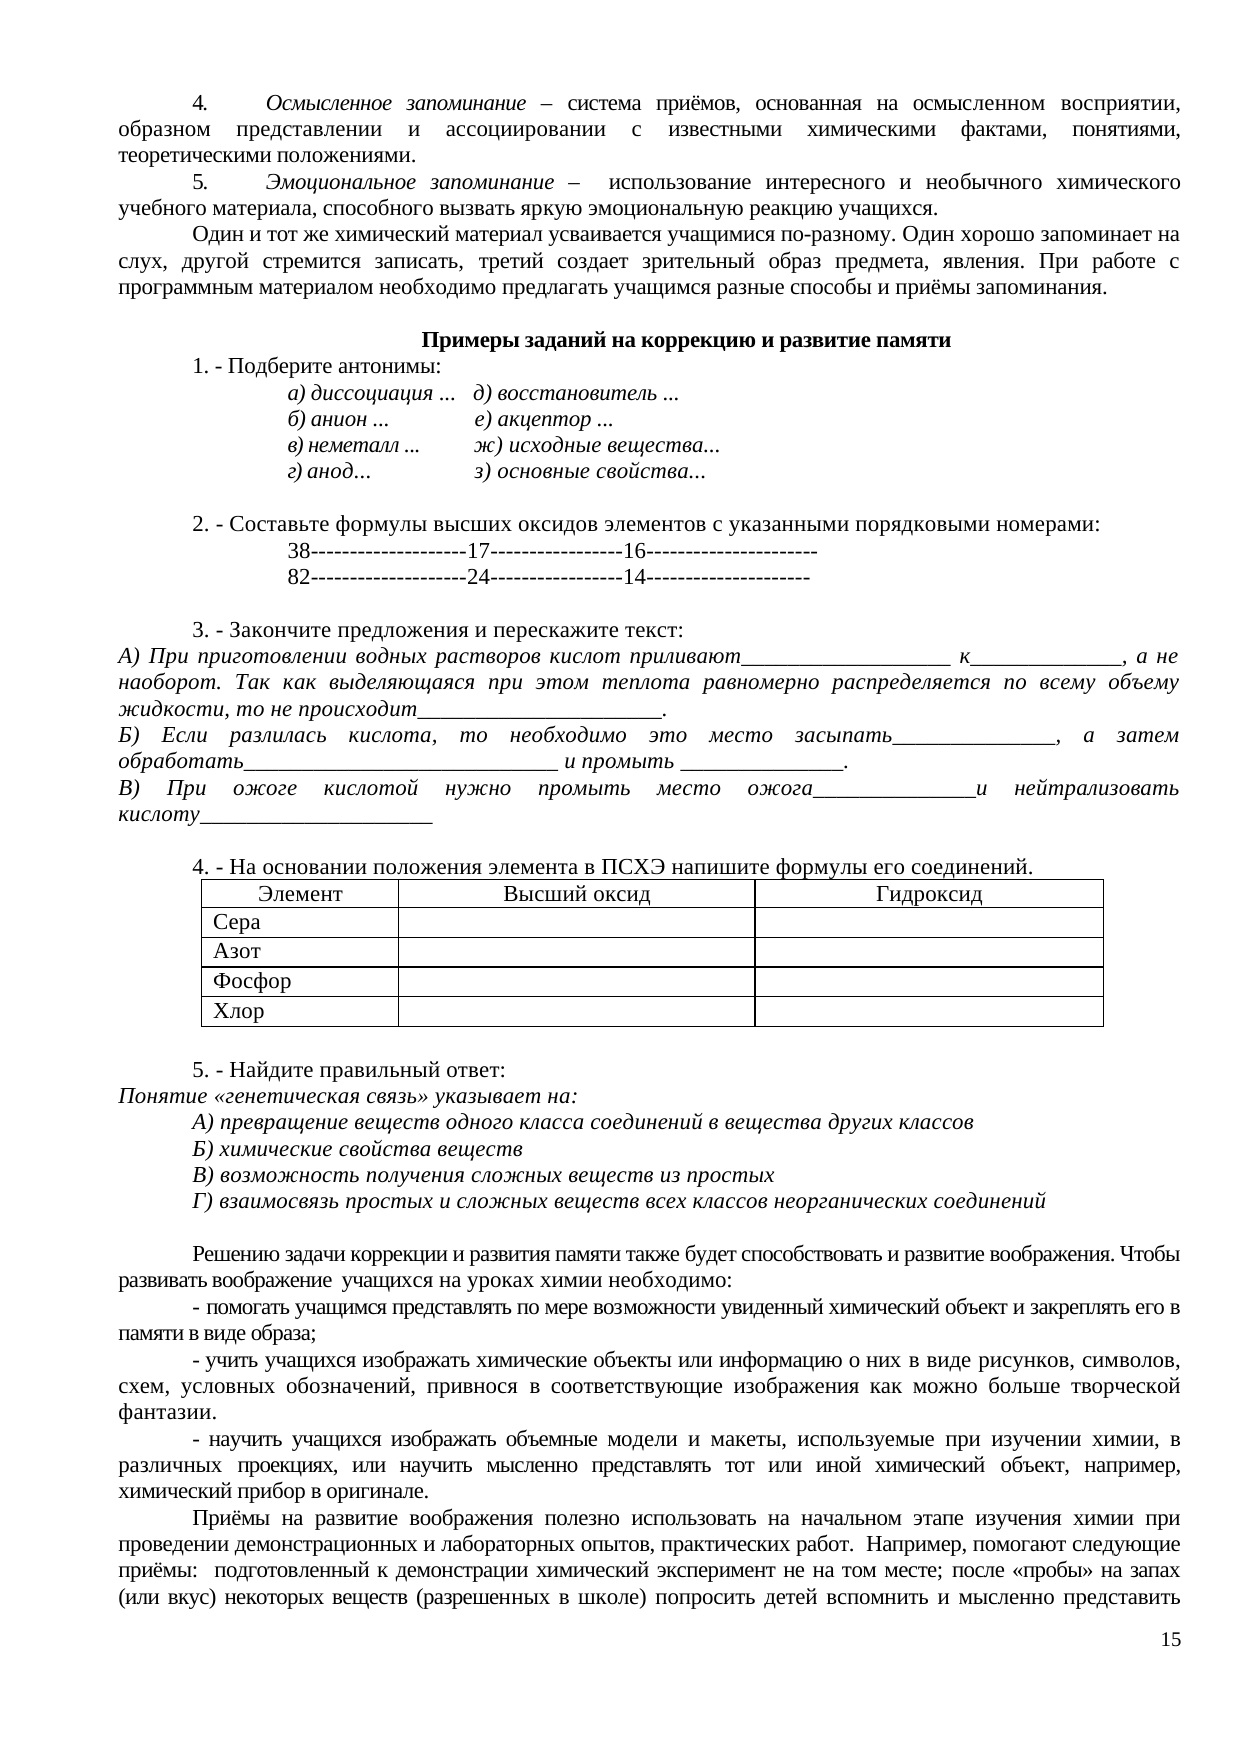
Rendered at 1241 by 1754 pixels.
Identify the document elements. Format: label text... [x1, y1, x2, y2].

text В) При ожоге кислотой нужно промыть место ожога______________и нейтрализовать кислоту____________________ [118, 774, 1181, 827]
table_header Гидроксид [756, 880, 1103, 907]
table_cell [399, 908, 754, 937]
text А) превращение веществ одного класса соединений в вещества других классов [192, 1108, 1181, 1135]
table_cell [756, 968, 1103, 996]
table_cell Азот [202, 938, 398, 966]
list Эмоциональное запоминание – использование интересного и необычного химического учебного материала, способного вызвать яркую эмоциональную реакцию учащихся. [118, 168, 1181, 220]
text 82--------------------24-----------------14--------------------- [213, 563, 1181, 589]
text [118, 1504, 1181, 1609]
text 1. - Подберите антонимы: [118, 352, 1181, 378]
text Г) взаимосвязь простых и сложных веществ всех классов неорганических соединений [192, 1187, 1181, 1214]
text - помогать учащимся представлять по мере возможности увиденный химический объект и закреплять его в памяти в виде образа; [118, 1293, 1181, 1346]
table_cell [756, 908, 1103, 937]
table_cell Фосфор [202, 968, 398, 996]
table_cell [399, 938, 754, 966]
table_cell [756, 997, 1103, 1026]
text В) возможность получения сложных веществ из простых [192, 1161, 1181, 1187]
text - научить учащихся изображать объемные модели и макеты, используемые при изучении химии, в различных проекциях, или научить мысленно представлять тот или иной химический объект, например, химический прибор в оригинале. [118, 1425, 1181, 1504]
table_cell Сера [202, 908, 398, 937]
table_header Элемент [202, 880, 398, 907]
table_cell Хлор [202, 997, 398, 1026]
text Решению задачи коррекции и развития памяти также будет способствовать и развитие воображения. Чтобы развивать воображение учащихся на уроках химии необходимо: [118, 1240, 1181, 1293]
text Один и тот же химический материал усваивается учащимися по-разному. Один хорошо запоминает на слух, другой стремится записать, третий создает зрительный образ предмета, явления. При работе с программным материалом необходимо предлагать учащимся разные способы и приёмы запоминания. [118, 220, 1180, 299]
text 3. - Закончите предложения и перескажите текст: [118, 616, 1181, 642]
table_cell [399, 968, 754, 996]
table_header Высший оксид [399, 880, 754, 907]
text 5. - Найдите правильный ответ: [118, 1056, 1181, 1082]
text Понятие «генетическая связь» указывает на: [118, 1082, 1181, 1108]
text А) При приготовлении водных растворов кислот приливают__________________ к_____________, а не наоборот. Так как выделяющаяся при этом теплота равномерно распределяется по всему объему жидкости, то не происходит_____________________. [118, 642, 1181, 721]
table_cell [756, 938, 1103, 966]
text Б) Если разлилась кислота, то необходимо это место засыпать______________, а затем обработать___________________________ и промыть ______________. [118, 721, 1181, 774]
text г) анод... з) основные свойства... [213, 458, 1181, 484]
text Примеры заданий на коррекцию и развитие памяти [118, 326, 1181, 352]
text Б) химические свойства веществ [192, 1135, 1181, 1161]
text - учить учащихся изображать химические объекты или информацию о них в виде рисунков, символов, схем, условных обозначений, привнося в соответствующие изображения как можно больше творческой фантазии. [118, 1346, 1181, 1425]
text 4. - На основании положения элемента в ПСХЭ напишите формулы его соединений. [118, 853, 1181, 879]
table_cell [399, 997, 754, 1026]
text б) анион ... е) акцептор ... [213, 405, 1181, 431]
text 2. - Составьте формулы высших оксидов элементов с указанными порядковыми номерами: [118, 510, 1181, 537]
list Осмысленное запоминание – система приёмов, основанная на осмысленном восприятии, образном представлении и ассоциировании с известными химическими фактами, понятиями, теоретическими положениями. [118, 89, 1181, 168]
text в) неметалл ... ж) исходные вещества... [213, 431, 1181, 458]
text 38--------------------17-----------------16---------------------- [213, 537, 1181, 563]
text а) диссоциация ... д) восстановитель ... [213, 378, 1181, 405]
